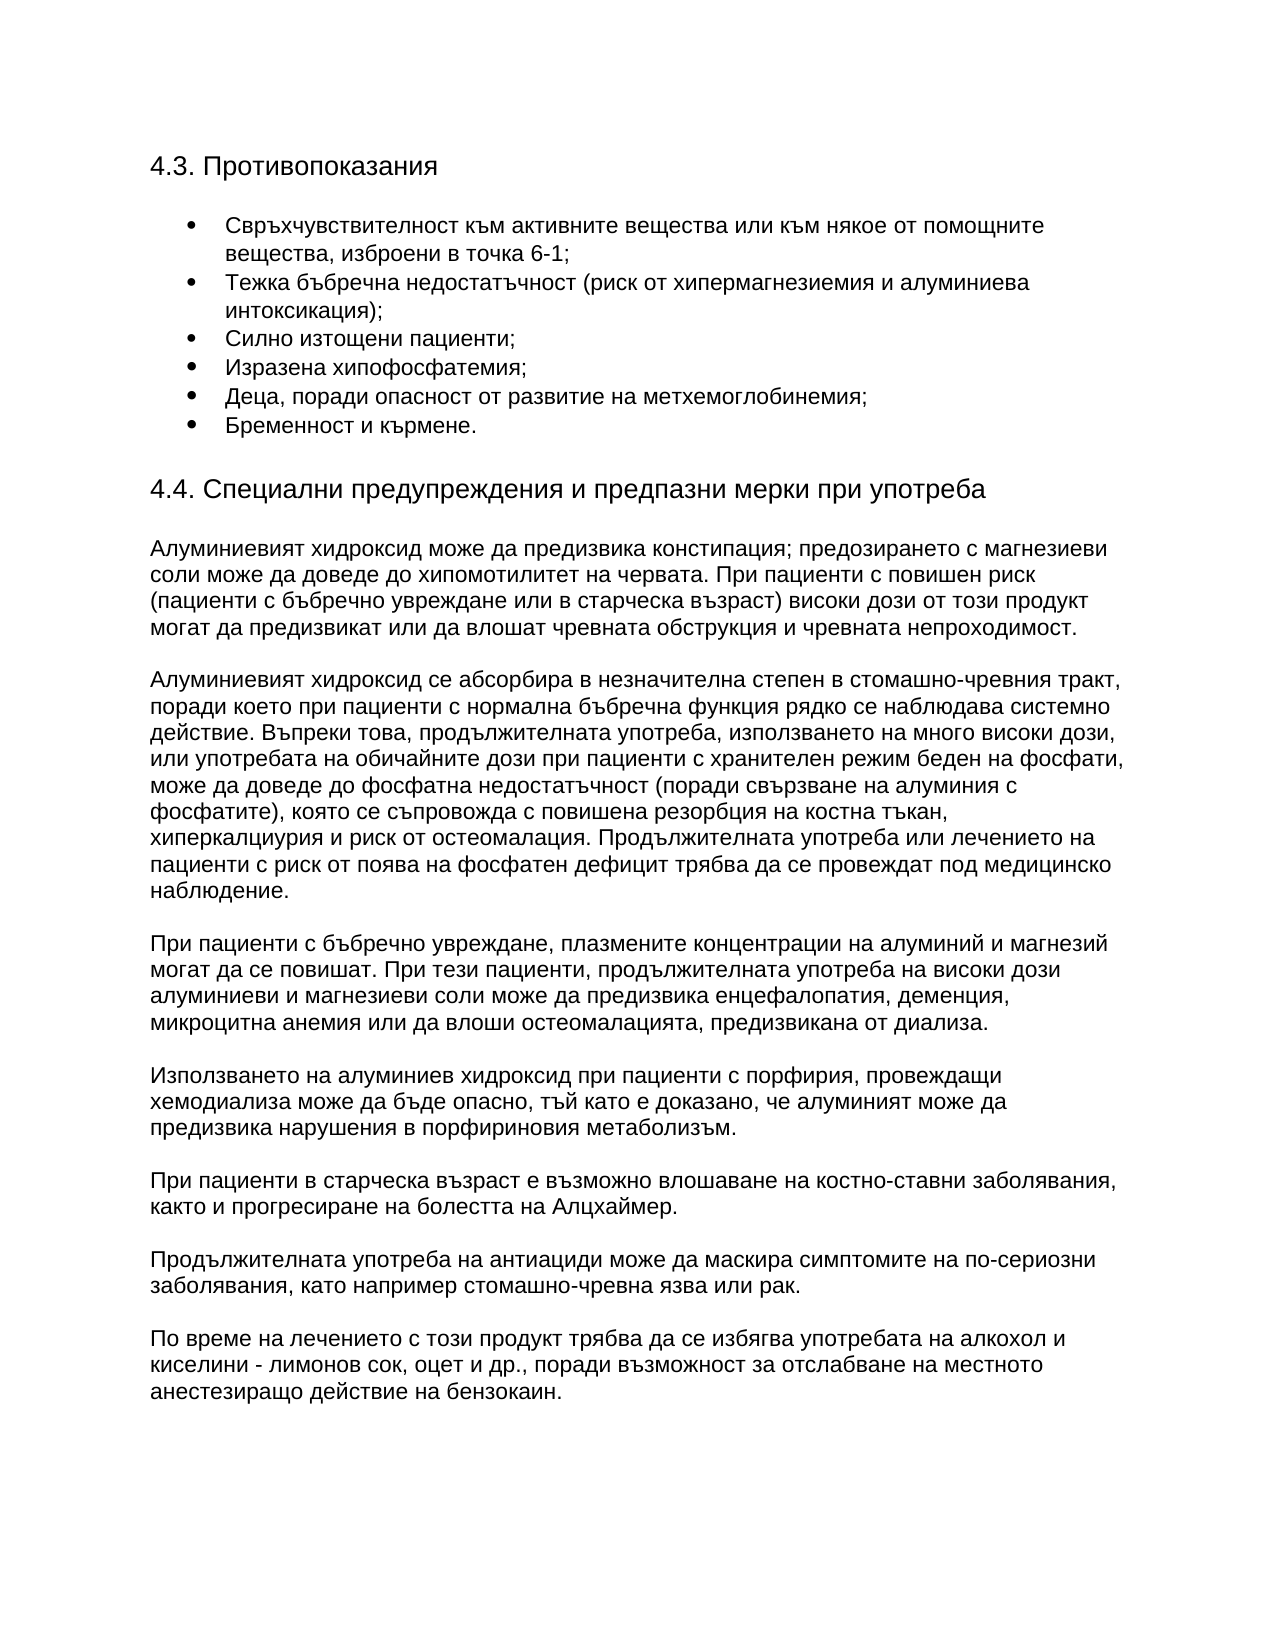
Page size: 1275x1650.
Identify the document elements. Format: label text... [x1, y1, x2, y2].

list Изразена хипофосфатемия; [187, 354, 1125, 381]
subtitle 4.3. Противопоказания [150, 150, 1125, 181]
list Свръхчувствителност към активните вещества или към някое от помощните вещества, изброени в точка 6-1; [187, 212, 1125, 266]
list Деца, поради опасност от развитие на метхемоглобинемия; [187, 383, 1125, 410]
text Алуминиевият хидроксид се абсорбира в незначителна степен в стомашно-чревния тракт, поради което при пациенти с нормална бъбречна функция рядко се наблюдава системно действие. Въпреки това, продължителната употреба, използването на много високи дози, или употребата на обичайните дози при пациенти с хранителен режим беден на фосфати, може да доведе до фосфатна недостатъчност (поради свързване на алуминия с фосфатите), която се съпровожда с повишена резорбция на костна тъкан, хиперкалциурия и риск от остеомалация. Продължителната употреба или лечението на пациенти с риск от поява на фосфатен дефицит трябва да се провеждат под медицинско наблюдение. [150, 666, 1125, 903]
text При пациенти с бъбречно увреждане, плазмените концентрации на алуминий и магнезий могат да се повишат. При тези пациенти, продължителната употреба на високи дози алуминиеви и магнезиеви соли може да предизвика енцефалопатия, деменция, микроцитна анемия или да влоши остеомалацията, предизвикана от диализа. [150, 930, 1125, 1035]
list Тежка бъбречна недостатъчност (риск от хипермагнезиемия и алуминиева интоксикация); [187, 268, 1125, 323]
subtitle 4.4. Специални предупреждения и предпазни мерки при употреба [150, 473, 1125, 504]
list Бременност и кърмене. [187, 412, 1125, 439]
text При пациенти в старческа възраст е възможно влошаване на костно-ставни заболявания, както и прогресиране на болестта на Алцхаймер. [150, 1167, 1125, 1220]
text Продължителната употреба на антиациди може да маскира симптомите на по-сериозни заболявания, като например стомашно-чревна язва или рак. [150, 1246, 1125, 1299]
text Алуминиевият хидроксид може да предизвика констипация; предозирането с магнезиеви соли може да доведе до хипомотилитет на червата. При пациенти с повишен риск (пациенти с бъбречно увреждане или в старческа възраст) високи дози от този продукт могат да предизвикат или да влошат чревната обструкция и чревната непроходимост. [150, 534, 1125, 640]
text По време на лечението с този продукт трябва да се избягва употребата на алкохол и киселини - лимонов сок, оцет и др., поради възможност за отслабване на местното анестезиращо действие на бензокаин. [150, 1325, 1125, 1404]
text Използването на алуминиев хидроксид при пациенти с порфирия, провеждащи хемодиализа може да бъде опасно, тъй като е доказано, че алуминият може да предизвика нарушения в порфириновия метаболизъм. [150, 1062, 1125, 1141]
list Силно изтощени пациенти; [187, 325, 1125, 352]
